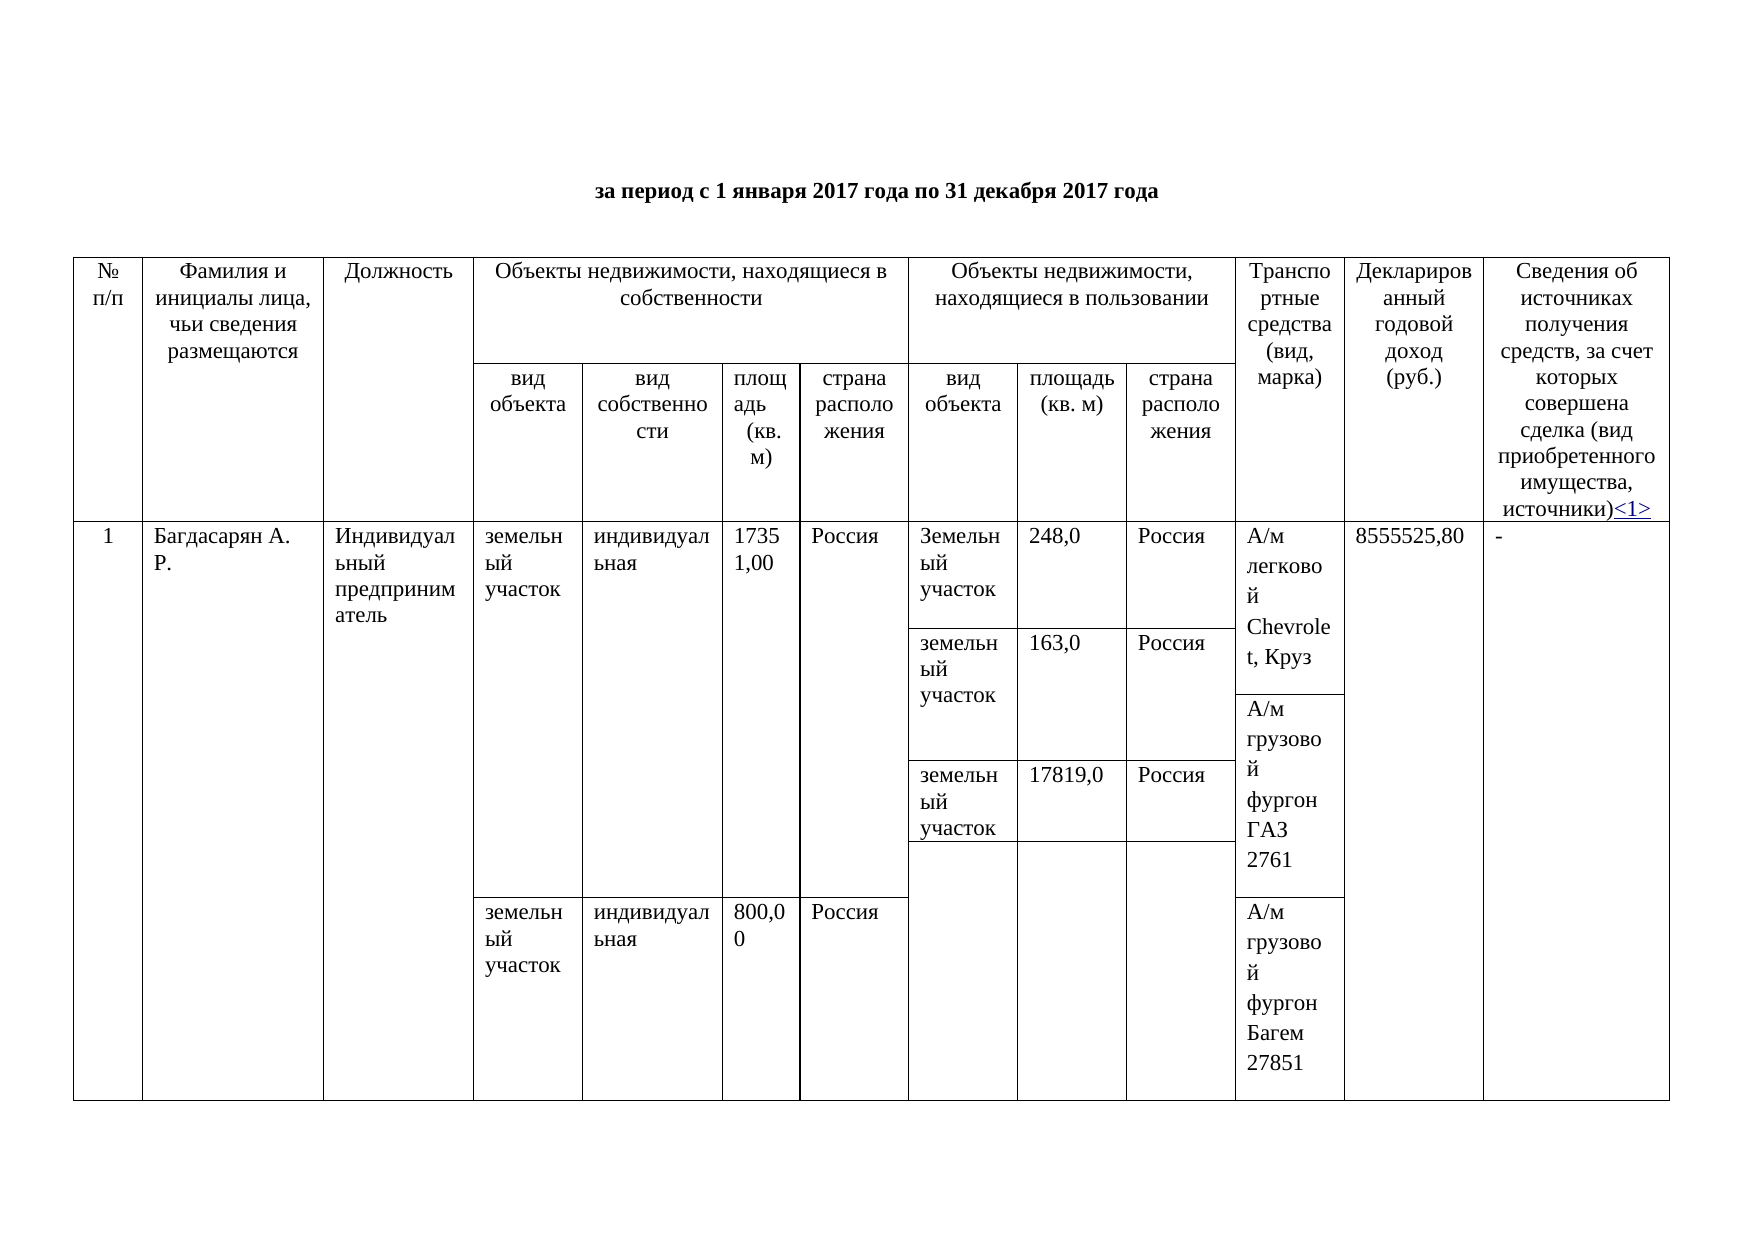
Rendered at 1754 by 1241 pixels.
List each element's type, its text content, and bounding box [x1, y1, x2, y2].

table_cell площадь (кв. м) [723, 364, 799, 521]
table_header Сведения об источниках получения средств, за счет которых совершена сделка (вид приобретенного имущества, источники)<1> [1484, 258, 1669, 521]
table_cell 8555525,80 [1345, 522, 1483, 1100]
table_cell Россия [801, 898, 908, 1100]
table_cell вид объекта [474, 364, 582, 521]
table_cell 17819,0 [1018, 761, 1126, 841]
table_cell страна расположения [801, 364, 908, 521]
table_cell вид собственности [583, 364, 722, 521]
table_cell земельный участок [909, 629, 1017, 760]
table_cell 248,0 [1018, 522, 1126, 628]
table_cell индивидуальная [583, 522, 722, 897]
table_cell Земельный участок [909, 522, 1017, 628]
table_cell А/м грузовой фургон ГАЗ 2761 [1236, 695, 1344, 897]
table_cell земельный участок [474, 522, 582, 897]
table_header Декларированный годовой доход (руб.) [1345, 258, 1483, 521]
table_cell 800,00 [723, 898, 799, 1100]
table_header Объекты недвижимости, находящиеся в собственности [474, 258, 908, 363]
table_cell 17351,00 [723, 522, 799, 897]
table_cell 163,0 [1018, 629, 1126, 760]
table_header Объекты недвижимости, находящиеся в пользовании [909, 258, 1235, 363]
table_cell - [1484, 522, 1669, 1100]
table_cell А/м грузовой фургон Багем 27851 [1236, 898, 1344, 1100]
table_cell Россия [801, 522, 908, 897]
table_cell страна расположения [1127, 364, 1235, 521]
table_cell [909, 842, 1017, 1100]
table_cell вид объекта [909, 364, 1017, 521]
table_cell 1 [74, 522, 142, 1100]
table_header Транспортные средства (вид, марка) [1236, 258, 1344, 521]
table_cell индивидуальная [583, 898, 722, 1100]
table_cell Россия [1127, 522, 1235, 628]
table_cell земельный участок [474, 898, 582, 1100]
text за период с 1 января 2017 года по 31 декабря 2017 года [118, 177, 1636, 203]
table_cell площадь (кв. м) [1018, 364, 1126, 521]
table_cell Багдасарян А. Р. [143, 522, 323, 1100]
table_cell [1018, 842, 1126, 1100]
table_cell [1127, 842, 1235, 1100]
table_cell Россия [1127, 629, 1235, 760]
table_cell Индивидуальный предприниматель [324, 522, 473, 1100]
table_header Должность [324, 258, 473, 521]
table_header № п/п [74, 258, 142, 521]
table_cell А/м легковой Chevrolet, Круз [1236, 522, 1344, 694]
table_header Фамилия и инициалы лица, чьи сведения размещаются [143, 258, 323, 521]
table_cell Россия [1127, 761, 1235, 841]
table_cell земельный участок [909, 761, 1017, 841]
